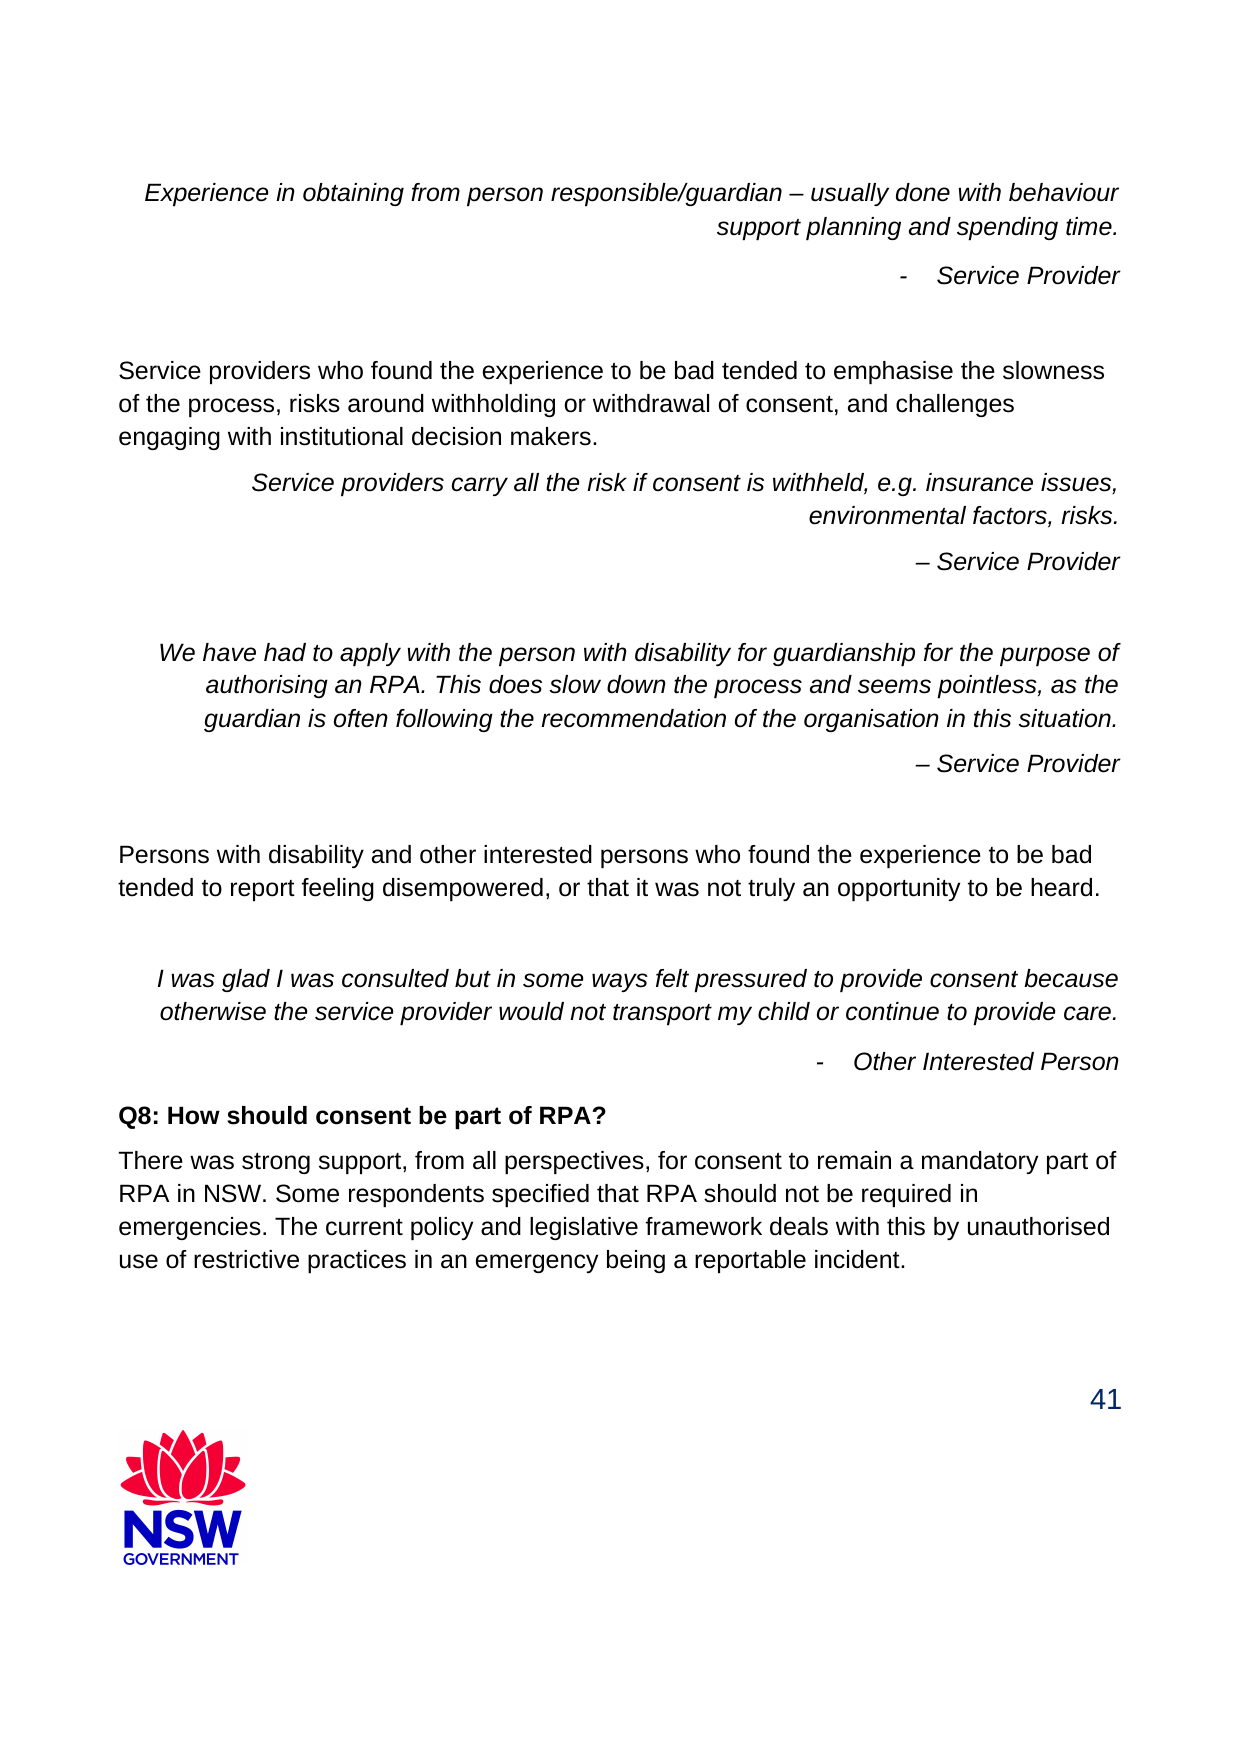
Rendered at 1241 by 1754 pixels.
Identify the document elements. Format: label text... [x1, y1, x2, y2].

subtitle Q8: How should consent be part of RPA? [118, 1101, 1122, 1129]
text Experience in obtaining from person responsible/guardian – usually done with behaviour support planning and spending time. [118, 178, 1122, 240]
text Service providers who found the experience to be bad tended to emphasise the slowness of the process, risks around withholding or withdrawal of consent, and challenges engaging with institutional decision makers. [118, 356, 1122, 451]
text There was strong support, from all perspectives, for consent to remain a mandatory part of RPA in NSW. Some respondents specified that RPA should not be required in emergencies. The current policy and legislative framework deals with this by unauthorised use of restrictive practices in an emergency being a reportable incident. [118, 1146, 1122, 1274]
list Service Provider [124, 261, 1122, 290]
list Other Interested Person [124, 1047, 1122, 1076]
text I was glad I was consulted but in some ways felt pressured to provide consent because otherwise the service provider would not transport my child or continue to provide care. [118, 964, 1122, 1026]
text Persons with disability and other interested persons who found the experience to be bad tended to report feeling disempowered, or that it was not truly an opportunity to be heard. [118, 840, 1122, 902]
text – Service Provider [118, 749, 1122, 778]
text – Service Provider [118, 546, 1122, 575]
text We have had to apply with the person with disability for guardianship for the purpose of authorising an RPA. This does slow down the process and seems pointless, as the guardian is often following the recommendation of the organisation in this situation. [118, 637, 1122, 732]
text Service providers carry all the risk if consent is withheld, e.g. insurance issues, environmental factors, risks. [118, 468, 1122, 530]
picture [118, 1428, 248, 1565]
